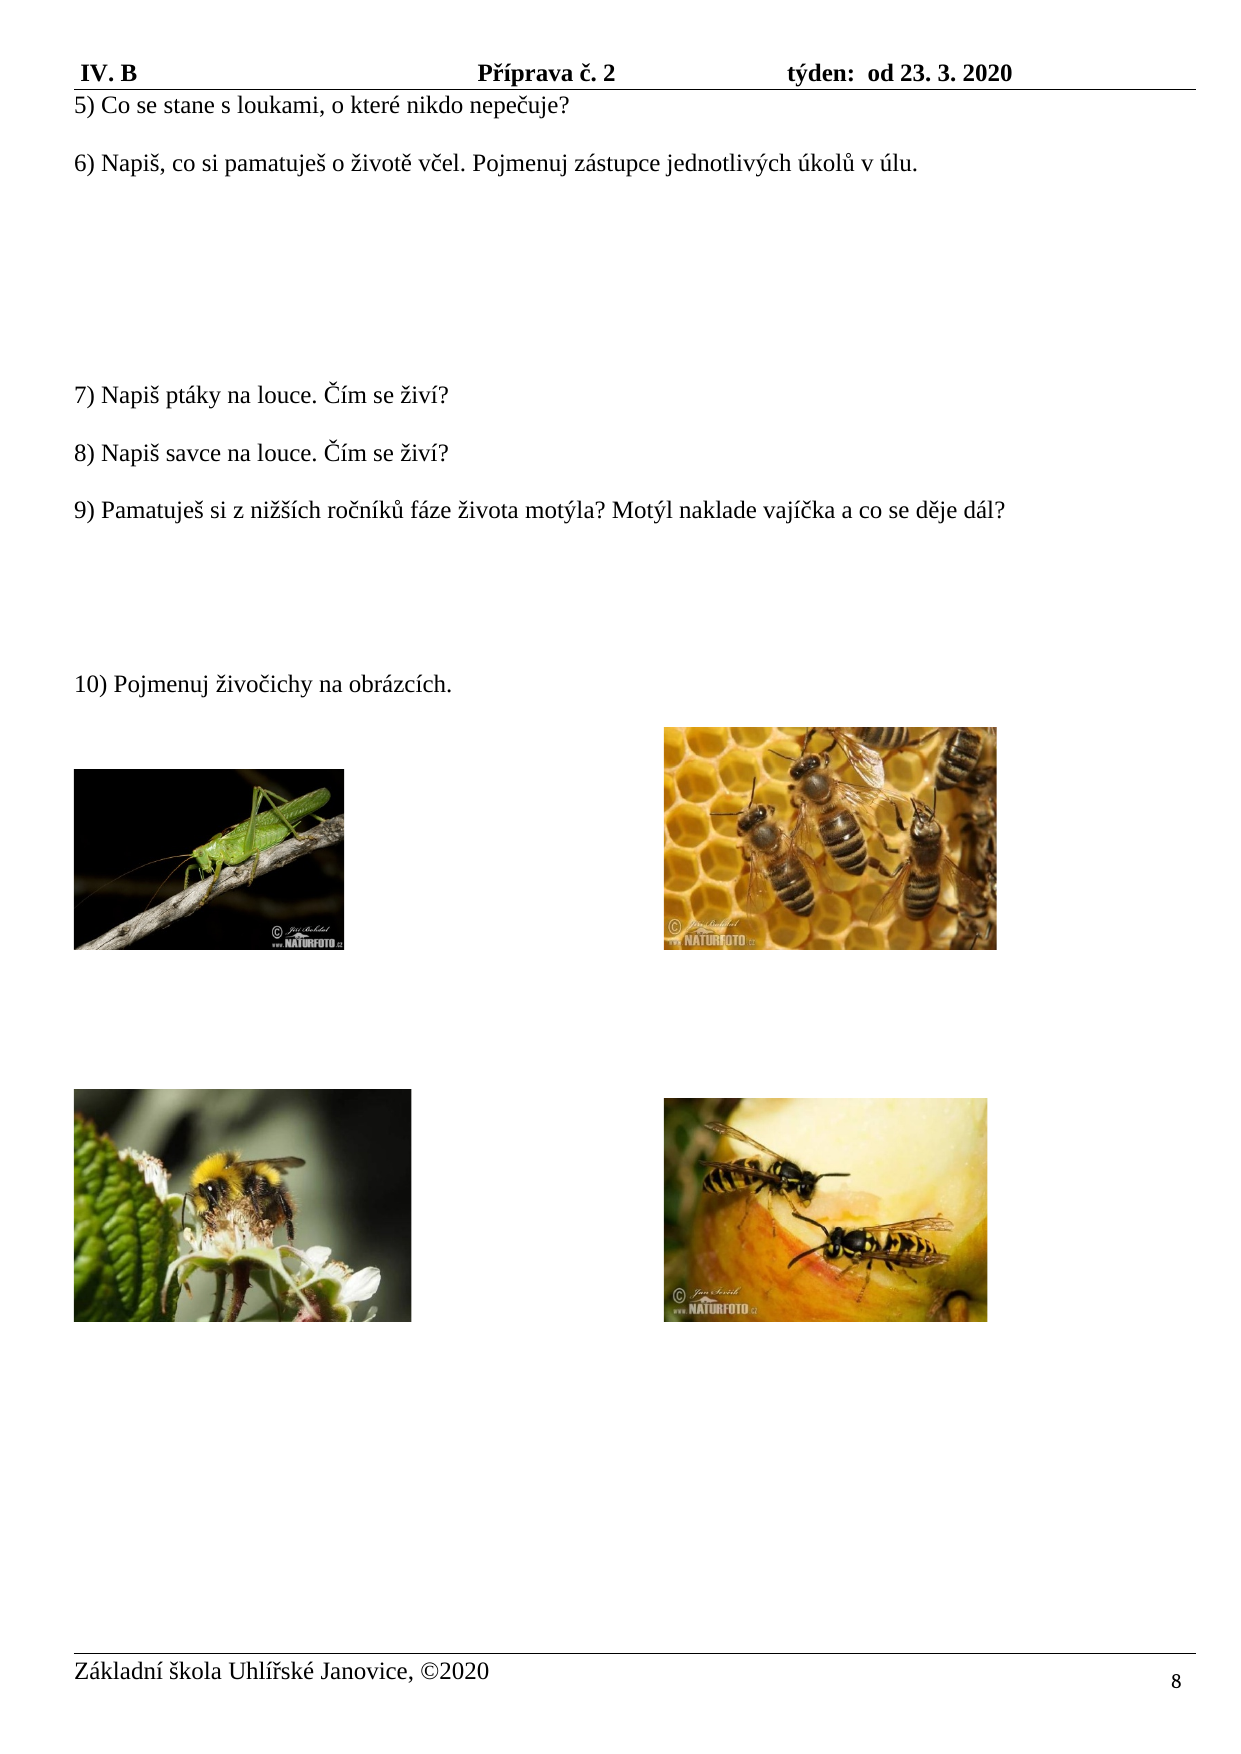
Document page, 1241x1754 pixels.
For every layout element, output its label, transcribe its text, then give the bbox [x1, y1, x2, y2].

text 9) Pamatuješ si z nižších ročníků fáze života motýla? Motýl naklade vajíčka a co se děje dál? [74, 496, 1196, 524]
picture [663, 1098, 988, 1322]
picture [73, 1089, 412, 1322]
text 10) Pojmenuj živočichy na obrázcích. [74, 669, 1196, 698]
text 7) Napiš ptáky na louce. Čím se živí? [74, 380, 1196, 408]
picture [73, 769, 345, 950]
picture [663, 727, 997, 950]
text 6) Napiš, co si pamatuješ o životě včel. Pojmenuj zástupce jednotlivých úkolů v úlu. [74, 148, 1196, 177]
text 5) Co se stane s loukami, o které nikdo nepečuje? [74, 90, 1196, 119]
text 8) Napiš savce na louce. Čím se živí? [74, 438, 1196, 466]
